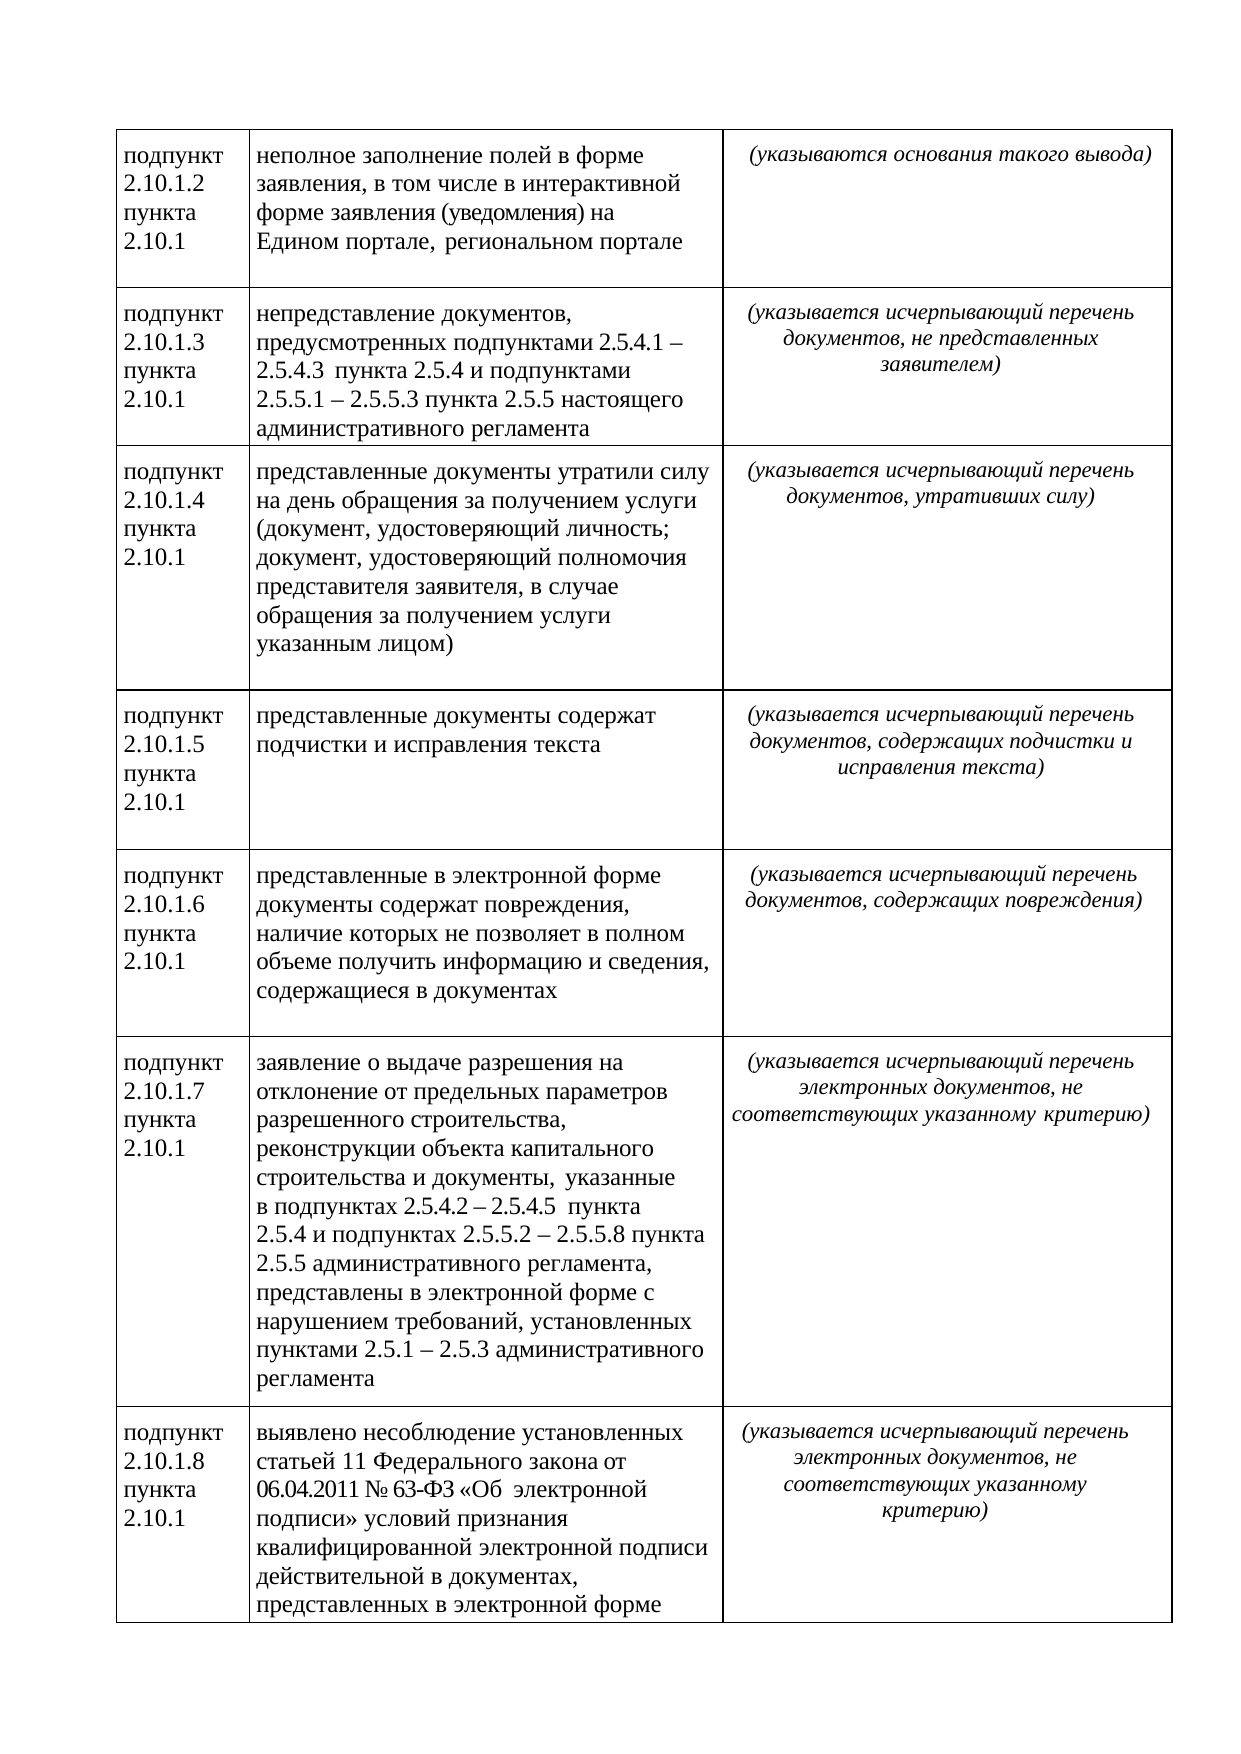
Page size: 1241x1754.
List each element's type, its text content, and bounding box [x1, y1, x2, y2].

table_cell подпункт 2.10.1.4 пункта 2.10.1 [117, 446, 249, 689]
table_cell (указывается исчерпывающий перечень документов, содержащих подчистки и исправления текста) [724, 691, 1171, 849]
table_cell (указывается исчерпывающий перечень документов, содержащих повреждения) [724, 850, 1171, 1036]
table_cell подпункт 2.10.1.5 пункта 2.10.1 [117, 691, 249, 849]
table_cell подпункт 2.10.1.7 пункта 2.10.1 [117, 1037, 249, 1406]
table_cell (указывается исчерпывающий перечень электронных документов, не соответствующих указанному критерию) [724, 1037, 1171, 1406]
table_cell подпункт 2.10.1.3 пункта 2.10.1 [117, 288, 249, 445]
table_cell (указывается исчерпывающий перечень документов, не представленных заявителем) [724, 288, 1171, 445]
table_header неполное заполнение полей в форме заявления, в том числе в интерактивной форме заявления (уведомления) на Едином портале, региональном портале [250, 130, 722, 287]
table_header (указываются основания такого вывода) [724, 130, 1171, 287]
table_cell подпункт 2.10.1.6 пункта 2.10.1 [117, 850, 249, 1036]
table_cell выявлено несоблюдение установленных статьей 11 Федерального закона от 06.04.2011 № 63-ФЗ «Об электронной подписи» условий признания квалифицированной электронной подписи действительной в документах, представленных в электронной форме [250, 1407, 722, 1622]
table_cell представленные документы содержат подчистки и исправления текста [250, 691, 722, 849]
table_cell (указывается исчерпывающий перечень документов, утративших силу) [724, 446, 1171, 689]
table_cell подпункт 2.10.1.8 пункта 2.10.1 [117, 1407, 249, 1622]
table_cell (указывается исчерпывающий перечень электронных документов, не соответствующих указанному критерию) [724, 1407, 1171, 1622]
table_cell заявление о выдаче разрешения на отклонение от предельных параметров разрешенного строительства, реконструкции объекта капитального строительства и документы, указанные в подпунктах 2.5.4.2 – 2.5.4.5 пункта 2.5.4 и подпунктах 2.5.5.2 – 2.5.5.8 пункта 2.5.5 административного регламента, представлены в электронной форме с нарушением требований, установленных пунктами 2.5.1 – 2.5.3 административного регламента [250, 1037, 722, 1406]
table_cell представленные документы утратили силу на день обращения за получением услуги (документ, удостоверяющий личность; документ, удостоверяющий полномочия представителя заявителя, в случае обращения за получением услуги указанным лицом) [250, 446, 722, 689]
table_cell представленные в электронной форме документы содержат повреждения, наличие которых не позволяет в полном объеме получить информацию и сведения, содержащиеся в документах [250, 850, 722, 1036]
table_header подпункт 2.10.1.2 пункта 2.10.1 [117, 130, 249, 287]
table_cell непредставление документов, предусмотренных подпунктами 2.5.4.1 – 2.5.4.3 пункта 2.5.4 и подпунктами 2.5.5.1 – 2.5.5.3 пункта 2.5.5 настоящего административного регламента [250, 288, 722, 445]
